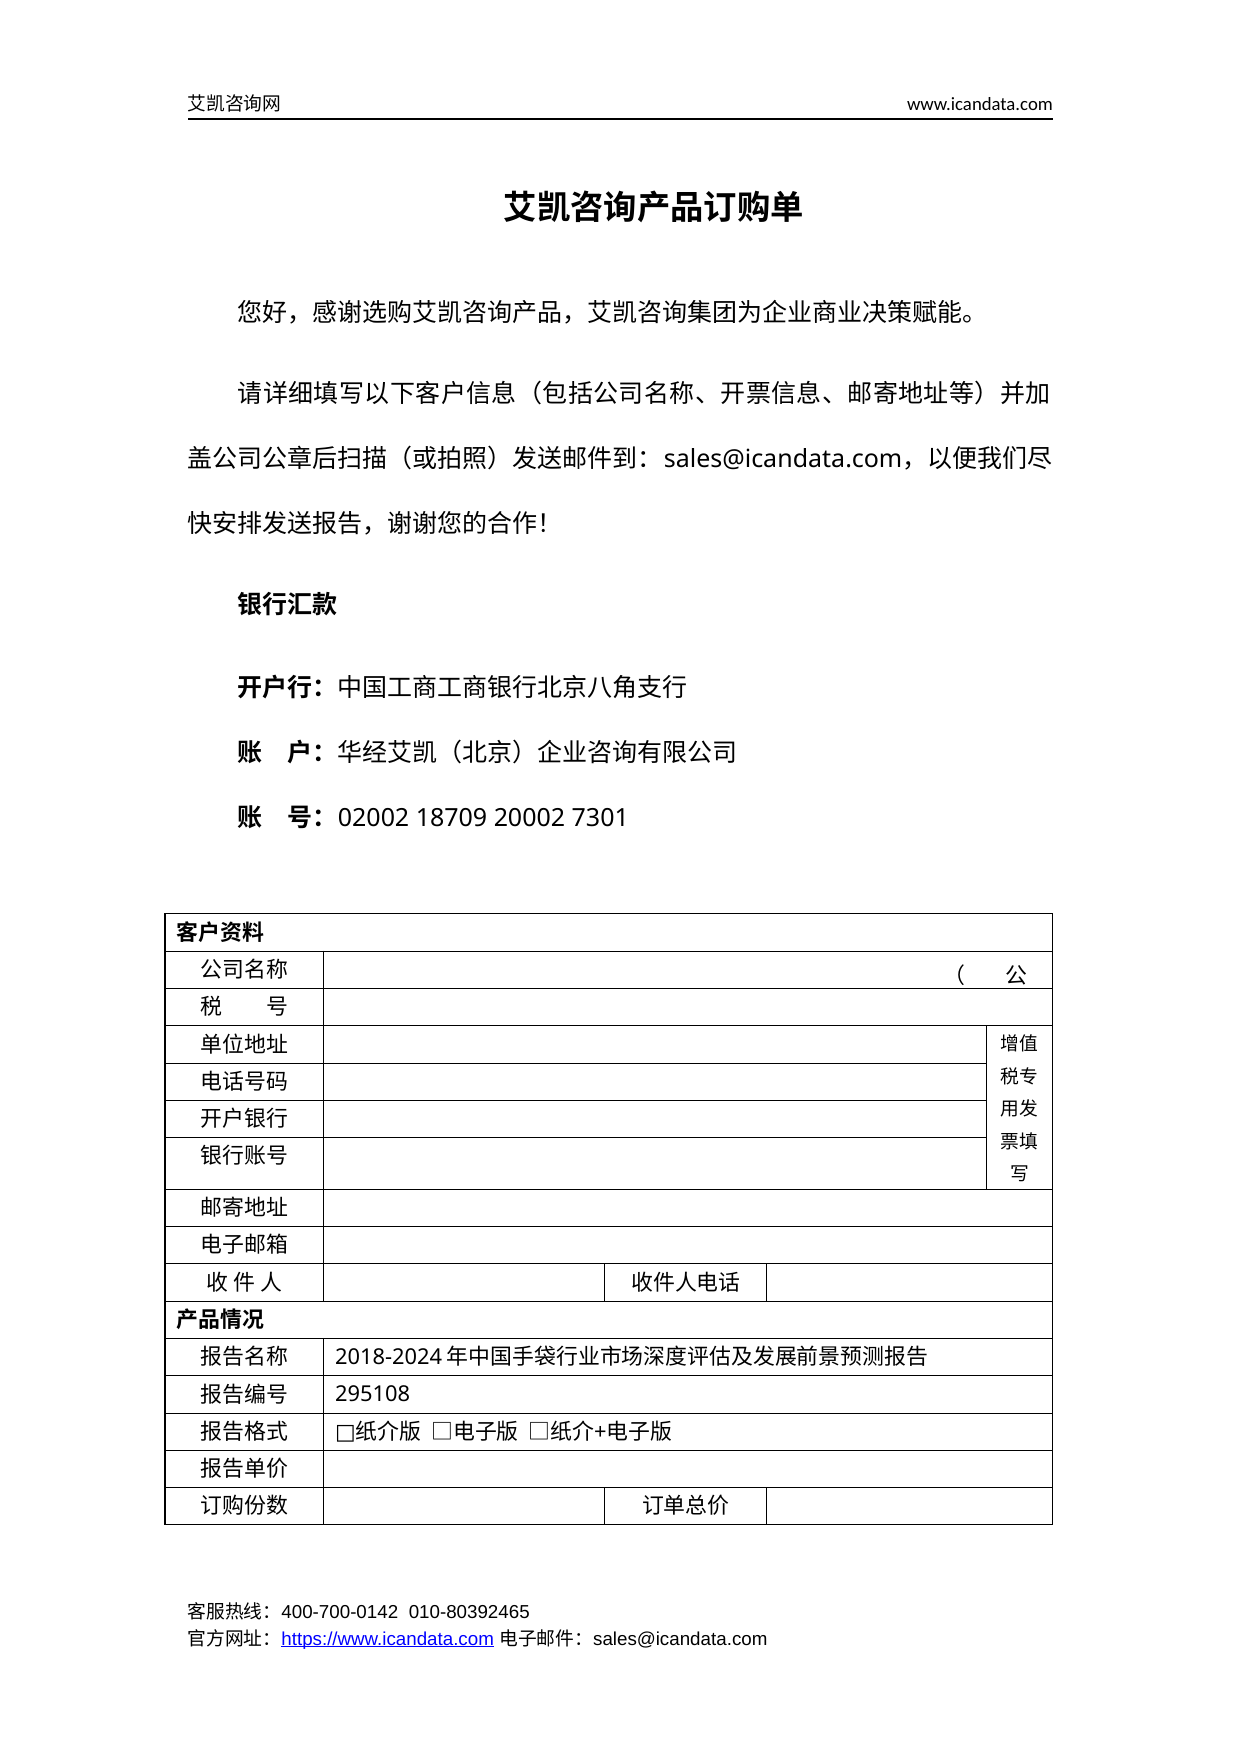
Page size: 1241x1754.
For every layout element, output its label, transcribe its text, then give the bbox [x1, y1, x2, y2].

table_cell [324, 1064, 986, 1100]
table_cell 开户银行 [166, 1101, 323, 1137]
text 您好，感谢选购艾凯咨询产品，艾凯咨询集团为企业商业决策赋能。 [187, 278, 1053, 343]
table_cell 订购份数 [166, 1488, 323, 1524]
table_cell 增值税专用发票填写 [987, 1026, 1052, 1189]
table_cell [324, 952, 1052, 988]
table_cell [324, 1227, 1052, 1263]
table_cell 2018-2024年中国手袋行业市场深度评估及发展前景预测报告 [324, 1339, 1052, 1375]
text 艾凯咨询产品订购单 [187, 172, 1053, 237]
table_cell [324, 989, 1052, 1025]
text 请详细填写以下客户信息（包括公司名称、开票信息、邮寄地址等）并加盖公司公章后扫描（或拍照）发送邮件到：sales@icandata.com，以便我们尽快安排发送报告，谢谢您的合作！ [187, 359, 1053, 554]
table_cell 295108 [324, 1376, 1052, 1412]
table_cell [767, 1264, 1052, 1301]
table_cell 电话号码 [166, 1064, 323, 1100]
table_cell 单位地址 [166, 1026, 323, 1062]
table_cell 收 件 人 [166, 1264, 323, 1301]
table_cell 邮寄地址 [166, 1190, 323, 1226]
table_cell [324, 1138, 986, 1189]
table_cell [324, 1488, 604, 1524]
table_cell 税 号 [166, 989, 323, 1025]
table_cell 报告名称 [166, 1339, 323, 1375]
table_cell [767, 1488, 1052, 1524]
table_cell [324, 1451, 1052, 1487]
text 账 号：02002 18709 20002 7301 [187, 783, 1053, 848]
table_cell 收件人电话 [605, 1264, 766, 1301]
table_cell □纸介版 □电子版 □纸介+电子版 [324, 1414, 1052, 1450]
table_cell [324, 1264, 604, 1301]
table_cell 报告格式 [166, 1414, 323, 1450]
table_cell [324, 1190, 1052, 1226]
table_cell 产品情况 [166, 1302, 1052, 1338]
table_cell 电子邮箱 [166, 1227, 323, 1263]
table_cell 公司名称 [166, 952, 323, 988]
text 账 户：华经艾凯（北京）企业咨询有限公司 [187, 718, 1053, 783]
text 开户行：中国工商工商银行北京八角支行 [187, 653, 1053, 718]
table_cell [324, 1101, 986, 1137]
table_header 客户资料 [166, 914, 1052, 951]
table_cell 银行账号 [166, 1138, 323, 1189]
text 银行汇款 [187, 570, 1053, 635]
table_cell 报告编号 [166, 1376, 323, 1412]
table_cell [324, 1026, 986, 1062]
table_cell 报告单价 [166, 1451, 323, 1487]
table_cell 订单总价 [605, 1488, 766, 1524]
